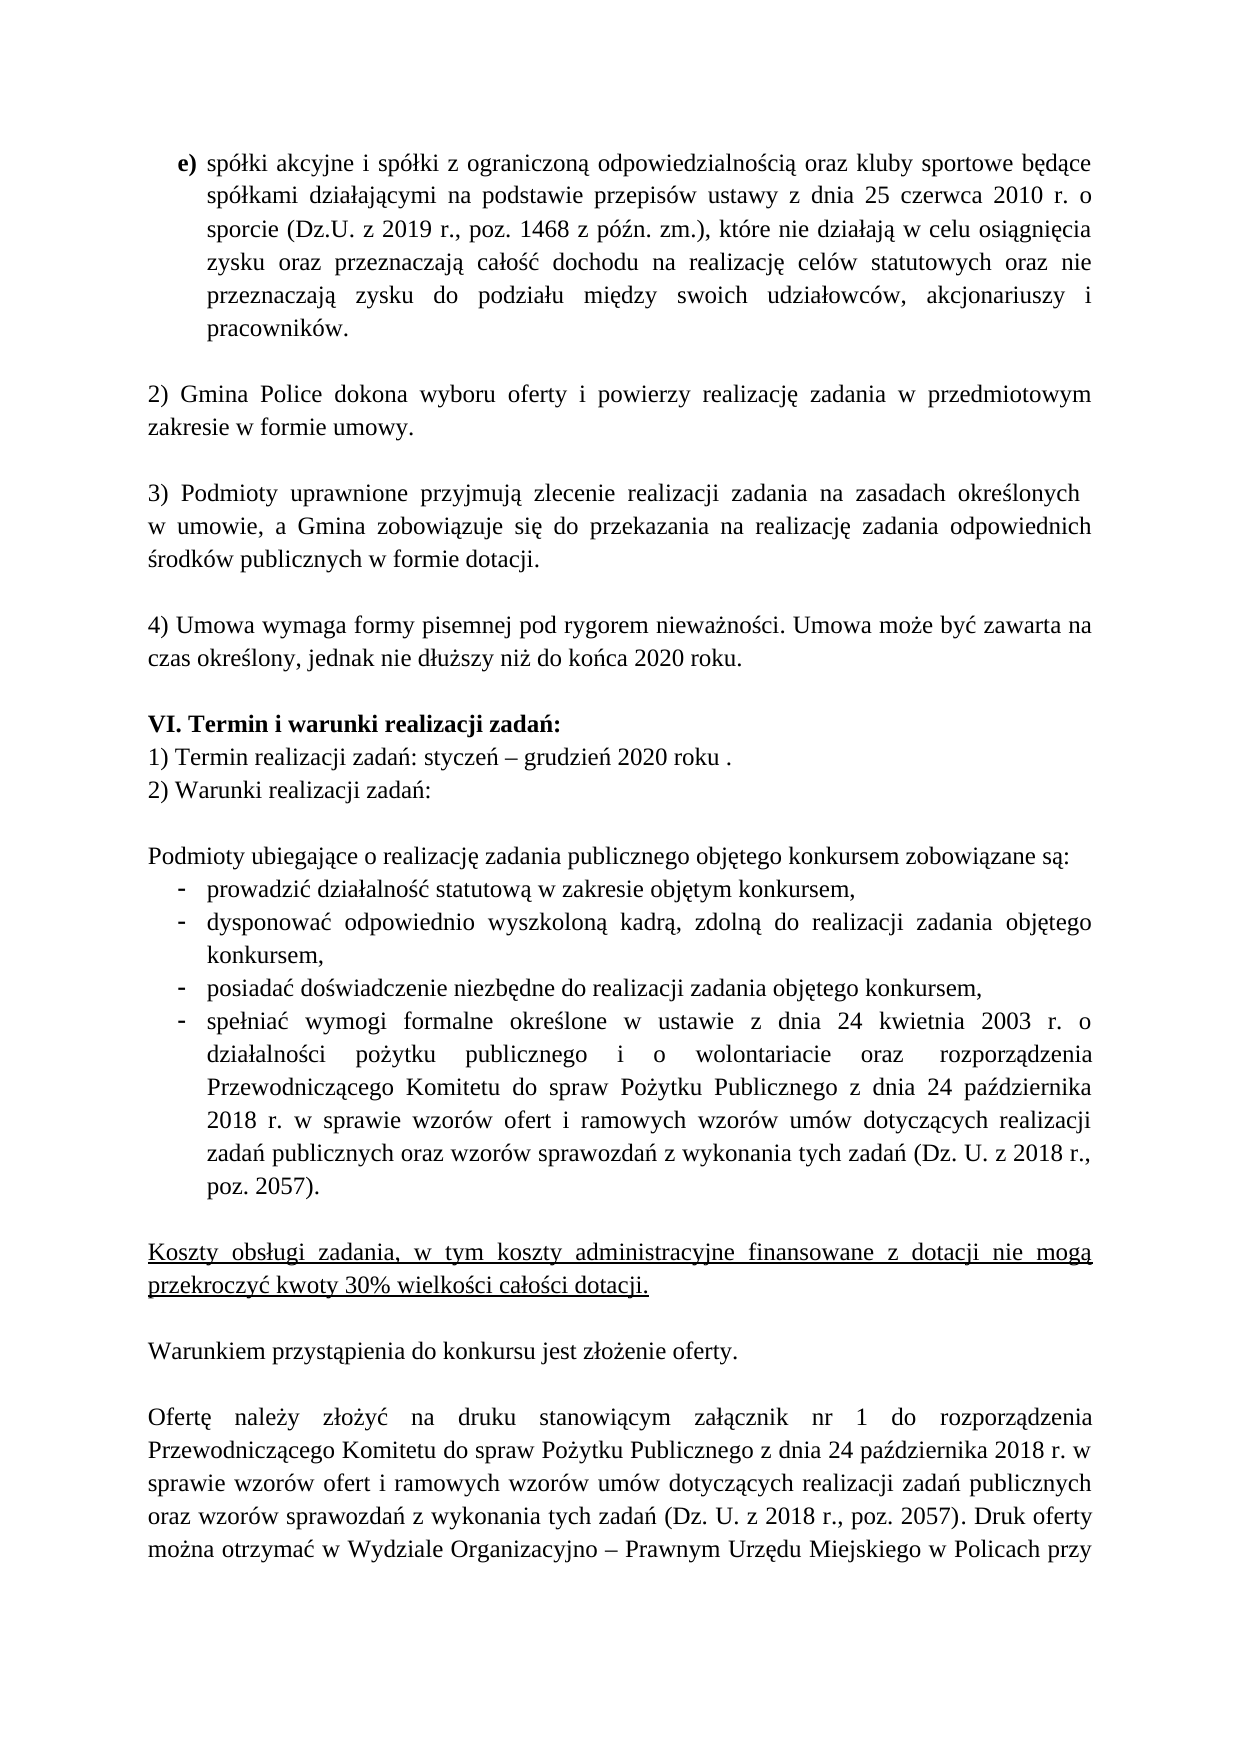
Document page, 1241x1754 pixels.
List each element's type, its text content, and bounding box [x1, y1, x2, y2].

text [148, 1402, 1093, 1563]
text Koszty obsługi zadania, w tym koszty administracyjne finansowane z dotacji nie mogą przekroczyć kwoty 30% wielkości całości dotacji. [148, 1237, 1093, 1262]
text 3) Podmioty uprawnione przyjmują zlecenie realizacji zadania na zasadach określonych w umowie, a Gmina zobowiązuje się do przekazania na realizację zadania odpowiednich środków publicznych w formie dotacji. [148, 478, 1093, 573]
list spółki akcyjne i spółki z ograniczoną odpowiedzialnością oraz kluby sportowe będące spółkami działającymi na podstawie przepisów ustawy z dnia 25 czerwca 2010 r. o sporcie (Dz.U. z 2019 r., poz. 1468 z późn. zm.), które nie działają w celu osiągnięcia zysku oraz przeznaczają całość dochodu na realizację celów statutowych oraz nie przeznaczają zysku do podziału między swoich udziałowców, akcjonariuszy i pracowników. [177, 148, 1093, 341]
text Koszty obsługi zadania, w tym koszty administracyjne finansowane z dotacji nie mogą przekroczyć kwoty 30% wielkości całości dotacji. [148, 1264, 1093, 1299]
list dysponować odpowiednio wyszkoloną kadrą, zdolną do realizacji zadania objętego konkursem, [177, 907, 1093, 969]
list posiadać doświadczenie niezbędne do realizacji zadania objętego konkursem, [177, 973, 1093, 1002]
text 2) Warunki realizacji zadań: [148, 775, 1093, 804]
list prowadzić działalność statutową w zakresie objętym konkursem, [177, 874, 1093, 903]
text 1) Termin realizacji zadań: styczeń – grudzień 2020 roku . [148, 742, 1093, 771]
text 4) Umowa wymaga formy pisemnej pod rygorem nieważności. Umowa może być zawarta na czas określony, jednak nie dłuższy niż do końca 2020 roku. [148, 610, 1093, 672]
text 2) Gmina Police dokona wyboru oferty i powierzy realizację zadania w przedmiotowym zakresie w formie umowy. [148, 379, 1093, 441]
list spełniać wymogi formalne określone w ustawie z dnia 24 kwietnia 2003 r. o działalności pożytku publicznego i o wolontariacie oraz rozporządzenia Przewodniczącego Komitetu do spraw Pożytku Publicznego z dnia 24 października 2018 r. w sprawie wzorów ofert i ramowych wzorów umów dotyczących realizacji zadań publicznych oraz wzorów sprawozdań z wykonania tych zadań (Dz. U. z 2018 r., poz. 2057). [177, 1006, 1093, 1200]
text Warunkiem przystąpienia do konkursu jest złożenie oferty. [148, 1336, 1093, 1365]
text VI. Termin i warunki realizacji zadań: [148, 709, 1093, 738]
text Podmioty ubiegające o realizację zadania publicznego objętego konkursem zobowiązane są: [148, 841, 1093, 870]
